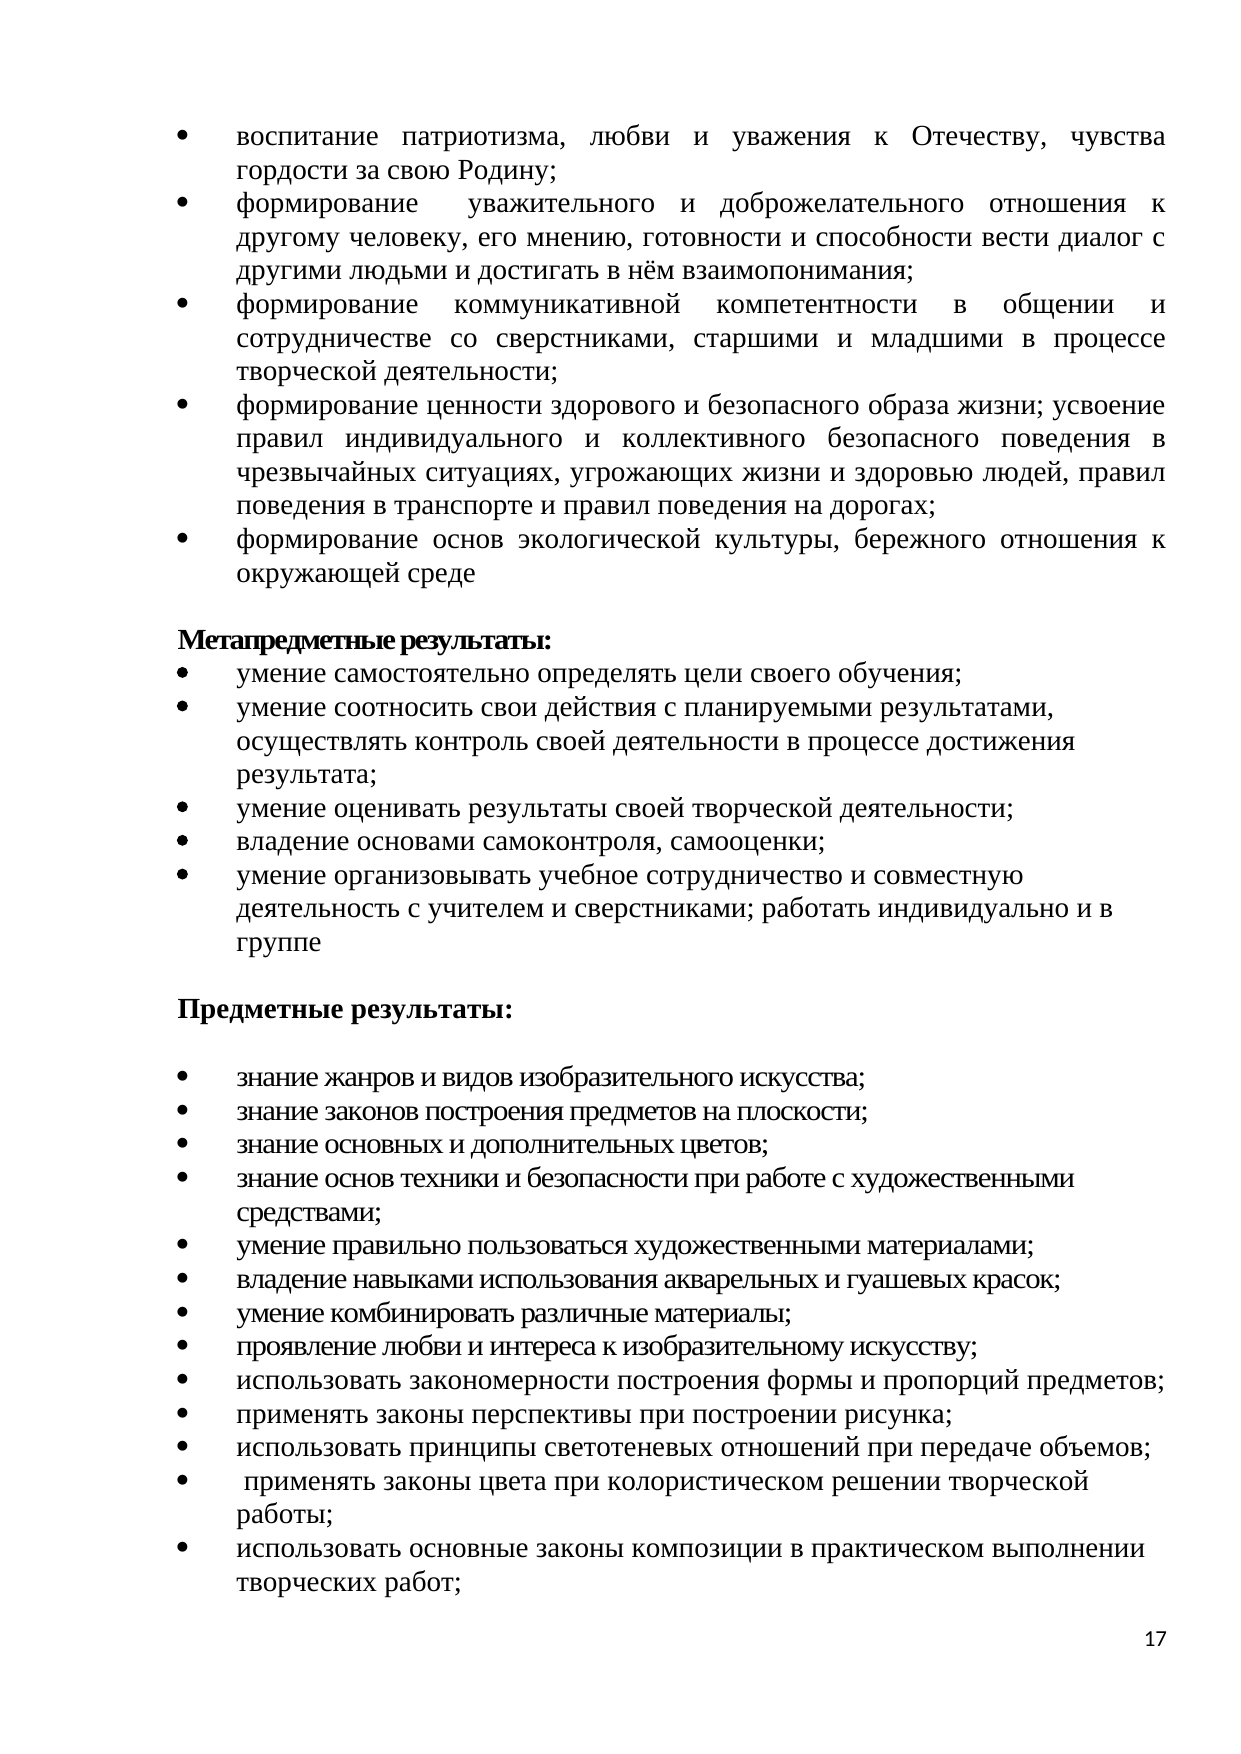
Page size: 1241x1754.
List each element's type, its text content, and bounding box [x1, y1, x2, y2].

list использовать основные законы композиции в практическом выполнении творческих работ; [177, 1530, 1167, 1597]
text Предметные результаты: [177, 991, 1167, 1025]
list знание основ техники и безопасности при работе с художественными средствами; [177, 1160, 1167, 1227]
list формирование уважительного и доброжелательного отношения к другому человеку, его мнению, готовности и способности вести диалог с другими людьми и достигать в нём взаимопонимания; [177, 185, 1167, 286]
list проявление любви и интереса к изобразительному искусству; [177, 1328, 1167, 1362]
list умение правильно пользоваться художественными материалами; [177, 1227, 1167, 1261]
list формирование основ экологической культуры, бережного отношения к окружающей среде [177, 521, 1167, 588]
list знание основных и дополнительных цветов; [177, 1127, 1167, 1160]
list умение организовывать учебное сотрудничество и совместную деятельность с учителем и сверстниками; работать индивидуально и в группе [177, 857, 1167, 958]
list применять законы перспективы при построении рисунка; [177, 1396, 1167, 1429]
list воспитание патриотизма, любви и уважения к Отечеству, чувства гордости за свою Родину; [177, 118, 1167, 185]
list формирование коммуникативной компетентности в общении и сотрудничестве со сверстниками, старшими и младшими в процессе творческой деятельности; [177, 286, 1167, 387]
list применять законы цвета при колористическом решении творческой работы; [177, 1463, 1167, 1530]
list формирование ценности здорового и безопасного образа жизни; усвоение правил индивидуального и коллективного безопасного поведения в чрезвычайных ситуациях, угрожающих жизни и здоровью людей, правил поведения в транспорте и правил поведения на дорогах; [177, 387, 1167, 521]
list использовать закономерности построения формы и пропорций предметов; [177, 1362, 1167, 1396]
list умение соотносить свои действия с планируемыми результатами, осуществлять контроль своей деятельности в процессе достижения результата; [177, 689, 1167, 790]
list умение самостоятельно определять цели своего обучения; [177, 655, 1167, 689]
text Метапредметные результаты: [177, 622, 1167, 655]
list владение навыками использования акварельных и гуашевых красок; [177, 1261, 1167, 1295]
list умение оценивать результаты своей творческой деятельности; [177, 790, 1167, 823]
list знание законов построения предметов на плоскости; [177, 1093, 1167, 1127]
list использовать принципы светотеневых отношений при передаче объемов; [177, 1429, 1167, 1463]
list владение основами самоконтроля, самооценки; [177, 823, 1167, 857]
list умение комбинировать различные материалы; [177, 1295, 1167, 1328]
list знание жанров и видов изобразительного искусства; [177, 1059, 1167, 1093]
